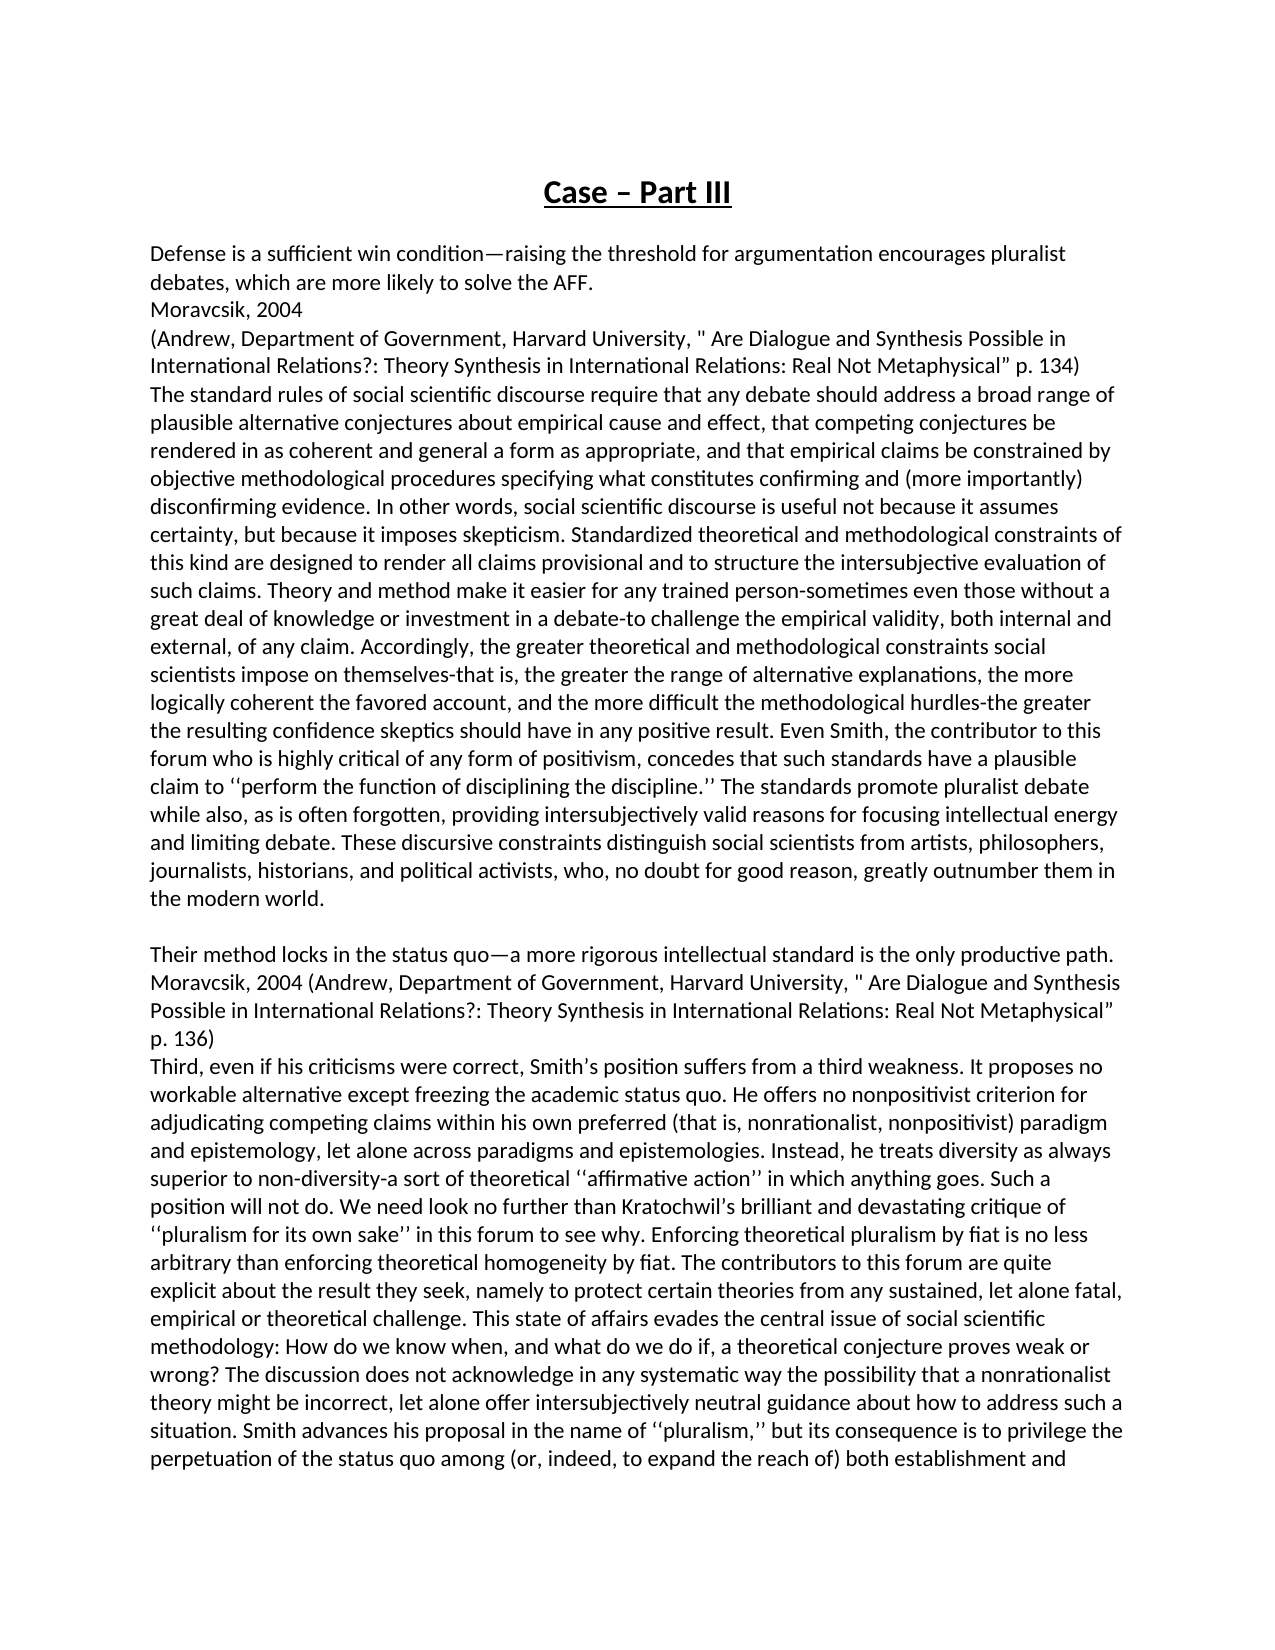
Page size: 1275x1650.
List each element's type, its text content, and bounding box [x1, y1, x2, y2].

text (Andrew, Department of Government, Harvard University, " Are Dialogue and Synthesis Possible in International Relations?: Theory Synthesis in International Relations: Real Not Metaphysical” p. 134) [150, 324, 1125, 380]
text Moravcsik, 2004 (Andrew, Department of Government, Harvard University, " Are Dialogue and Synthesis Possible in International Relations?: Theory Synthesis in International Relations: Real Not Metaphysical” p. 136) [150, 968, 1125, 1052]
text Their method locks in the status quo—a more rigorous intellectual standard is the only productive path. [150, 940, 1125, 968]
text Moravcsik, 2004 [150, 296, 1125, 324]
text The standard rules of social scientific discourse require that any debate should address a broad range of plausible alternative conjectures about empirical cause and effect, that competing conjectures be rendered in as coherent and general a form as appropriate, and that empirical claims be constrained by objective methodological procedures specifying what constitutes confirming and (more importantly) disconfirming evidence. In other words, social scientific discourse is useful not because it assumes certainty, but because it imposes skepticism. Standardized theoretical and methodological constraints of this kind are designed to render all claims provisional and to structure the intersubjective evaluation of such claims. Theory and method make it easier for any trained person-sometimes even those without a great deal of knowledge or investment in a debate-to challenge the empirical validity, both internal and external, of any claim. Accordingly, the greater theoretical and methodological constraints social scientists impose on themselves-that is, the greater the range of alternative explanations, the more logically coherent the favored account, and the more difficult the methodological hurdles-the greater the resulting confidence skeptics should have in any positive result. Even Smith, the contributor to this forum who is highly critical of any form of positivism, concedes that such standards have a plausible claim to ‘‘perform the function of disciplining the discipline.’’ The standards promote pluralist debate while also, as is often forgotten, providing intersubjectively valid reasons for focusing intellectual energy and limiting debate. These discursive constraints distinguish social scientists from artists, philosophers, journalists, historians, and political activists, who, no doubt for good reason, greatly outnumber them in the modern world. [150, 380, 1125, 912]
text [150, 1052, 1125, 1472]
subtitle Case – Part III [150, 171, 1125, 212]
text Defense is a sufficient win condition—raising the threshold for argumentation encourages pluralist debates, which are more likely to solve the AFF. [150, 239, 1125, 296]
